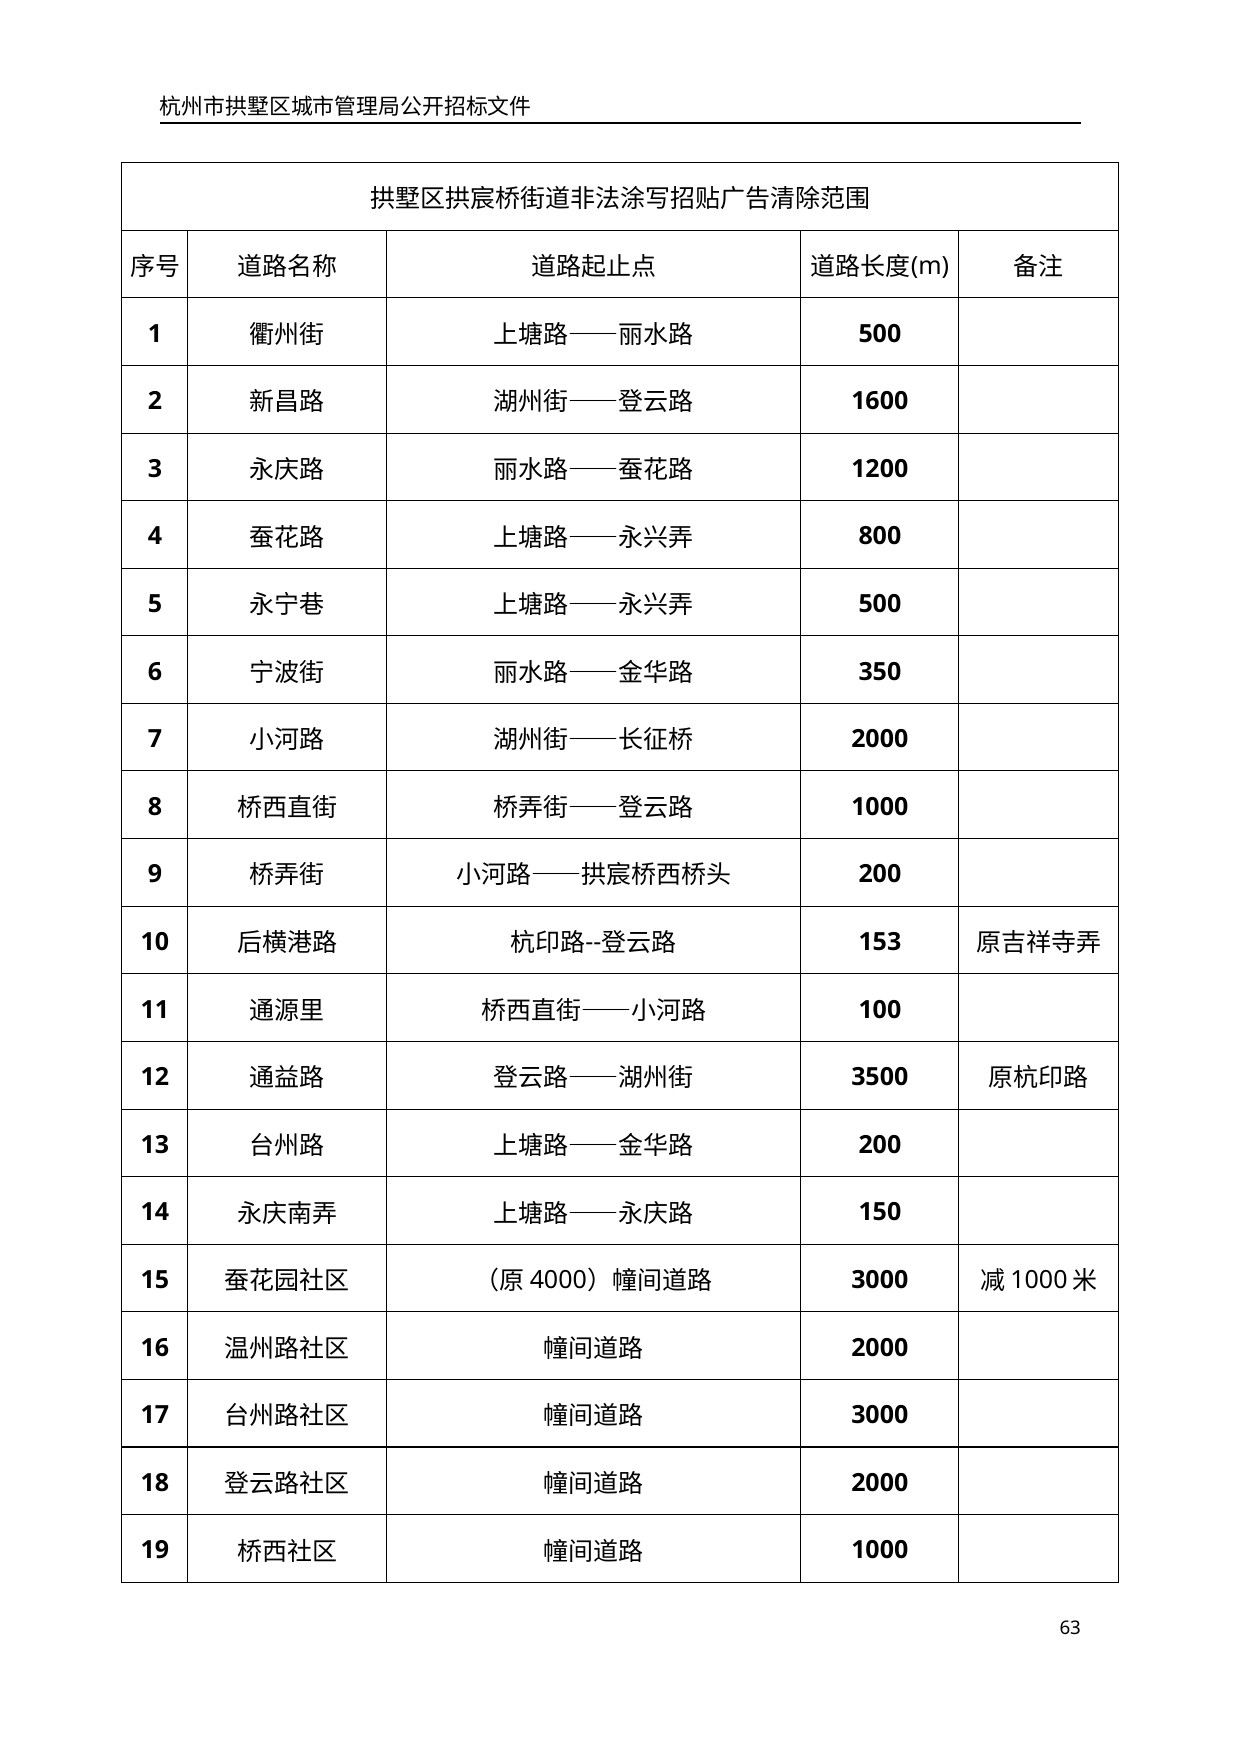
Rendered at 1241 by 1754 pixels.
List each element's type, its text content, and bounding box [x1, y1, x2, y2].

table_cell 上塘路——丽水路 [387, 298, 800, 365]
table_cell 18 [122, 1448, 187, 1514]
table_cell 道路起止点 [387, 231, 800, 297]
table_cell [959, 1380, 1118, 1446]
table_cell 1600 [801, 366, 958, 432]
table_cell 16 [122, 1312, 187, 1379]
table_cell [959, 1515, 1118, 1582]
table_cell 台州路 [188, 1110, 386, 1176]
table_cell 幢间道路 [387, 1515, 800, 1582]
table_cell [959, 1110, 1118, 1176]
table_cell 14 [122, 1177, 187, 1244]
table_cell 备注 [959, 231, 1118, 297]
table_cell 丽水路——金华路 [387, 636, 800, 703]
table_header 拱墅区拱宸桥街道非法涂写招贴广告清除范围 [122, 163, 1118, 229]
table_cell 15 [122, 1245, 187, 1311]
table_cell 4 [122, 501, 187, 568]
table_cell 350 [801, 636, 958, 703]
table_cell 台州路社区 [188, 1380, 386, 1446]
table_cell [959, 298, 1118, 365]
table_cell 150 [801, 1177, 958, 1244]
table_cell 原杭印路 [959, 1042, 1118, 1108]
table_cell 2000 [801, 1448, 958, 1514]
table_cell 蚕花路 [188, 501, 386, 568]
table_cell 500 [801, 298, 958, 365]
table_cell 11 [122, 974, 187, 1041]
table_cell 道路名称 [188, 231, 386, 297]
table_cell 桥西直街——小河路 [387, 974, 800, 1041]
table_cell 新昌路 [188, 366, 386, 432]
table_cell 3500 [801, 1042, 958, 1108]
table_cell 153 [801, 907, 958, 973]
table_cell 200 [801, 839, 958, 906]
table_cell 13 [122, 1110, 187, 1176]
table_cell [959, 771, 1118, 838]
table_cell 幢间道路 [387, 1380, 800, 1446]
table_cell 登云路社区 [188, 1448, 386, 1514]
table_cell [959, 501, 1118, 568]
table_cell 800 [801, 501, 958, 568]
table_cell 5 [122, 569, 187, 635]
table_cell 湖州街——登云路 [387, 366, 800, 432]
table_cell 8 [122, 771, 187, 838]
table_cell 桥西直街 [188, 771, 386, 838]
table_cell 登云路——湖州街 [387, 1042, 800, 1108]
table_cell 丽水路——蚕花路 [387, 434, 800, 500]
table_cell 3000 [801, 1380, 958, 1446]
table_cell 桥西社区 [188, 1515, 386, 1582]
table_cell [959, 704, 1118, 770]
table_cell 桥弄街——登云路 [387, 771, 800, 838]
table_cell 上塘路——金华路 [387, 1110, 800, 1176]
table_cell 永宁巷 [188, 569, 386, 635]
table_cell 3000 [801, 1245, 958, 1311]
table_cell 幢间道路 [387, 1448, 800, 1514]
table_cell 湖州街——长征桥 [387, 704, 800, 770]
table_cell 19 [122, 1515, 187, 1582]
table_cell 幢间道路 [387, 1312, 800, 1379]
table_cell 2 [122, 366, 187, 432]
table_cell 1 [122, 298, 187, 365]
table_cell 桥弄街 [188, 839, 386, 906]
table_cell 1200 [801, 434, 958, 500]
table_cell [959, 1177, 1118, 1244]
table_cell 通源里 [188, 974, 386, 1041]
table_cell [959, 974, 1118, 1041]
table_cell [959, 636, 1118, 703]
table_cell 通益路 [188, 1042, 386, 1108]
table_cell 10 [122, 907, 187, 973]
table_cell （原4000）幢间道路 [387, 1245, 800, 1311]
table_cell 小河路——拱宸桥西桥头 [387, 839, 800, 906]
table_cell 2000 [801, 1312, 958, 1379]
table_cell [959, 1448, 1118, 1514]
table_cell 小河路 [188, 704, 386, 770]
table_cell 永庆南弄 [188, 1177, 386, 1244]
table_cell 序号 [122, 231, 187, 297]
table_cell 后横港路 [188, 907, 386, 973]
table_cell 3 [122, 434, 187, 500]
table_cell 上塘路——永庆路 [387, 1177, 800, 1244]
table_cell 温州路社区 [188, 1312, 386, 1379]
table_cell 500 [801, 569, 958, 635]
table_cell [959, 366, 1118, 432]
table_cell [959, 1312, 1118, 1379]
table_cell 7 [122, 704, 187, 770]
table_cell 200 [801, 1110, 958, 1176]
table_cell 衢州街 [188, 298, 386, 365]
table_cell 宁波街 [188, 636, 386, 703]
table_cell 蚕花园社区 [188, 1245, 386, 1311]
table_cell [959, 434, 1118, 500]
table_cell 2000 [801, 704, 958, 770]
table_cell 6 [122, 636, 187, 703]
table_cell 12 [122, 1042, 187, 1108]
table_cell 上塘路——永兴弄 [387, 569, 800, 635]
table_cell 减1000米 [959, 1245, 1118, 1311]
table_cell [959, 569, 1118, 635]
table_cell 杭印路--登云路 [387, 907, 800, 973]
table_cell 9 [122, 839, 187, 906]
table_cell 1000 [801, 771, 958, 838]
table_cell 道路长度(m) [801, 231, 958, 297]
table_cell 永庆路 [188, 434, 386, 500]
table_cell 上塘路——永兴弄 [387, 501, 800, 568]
table_cell 1000 [801, 1515, 958, 1582]
table_cell [959, 839, 1118, 906]
table_cell 100 [801, 974, 958, 1041]
table_cell 原吉祥寺弄 [959, 907, 1118, 973]
table_cell 17 [122, 1380, 187, 1446]
